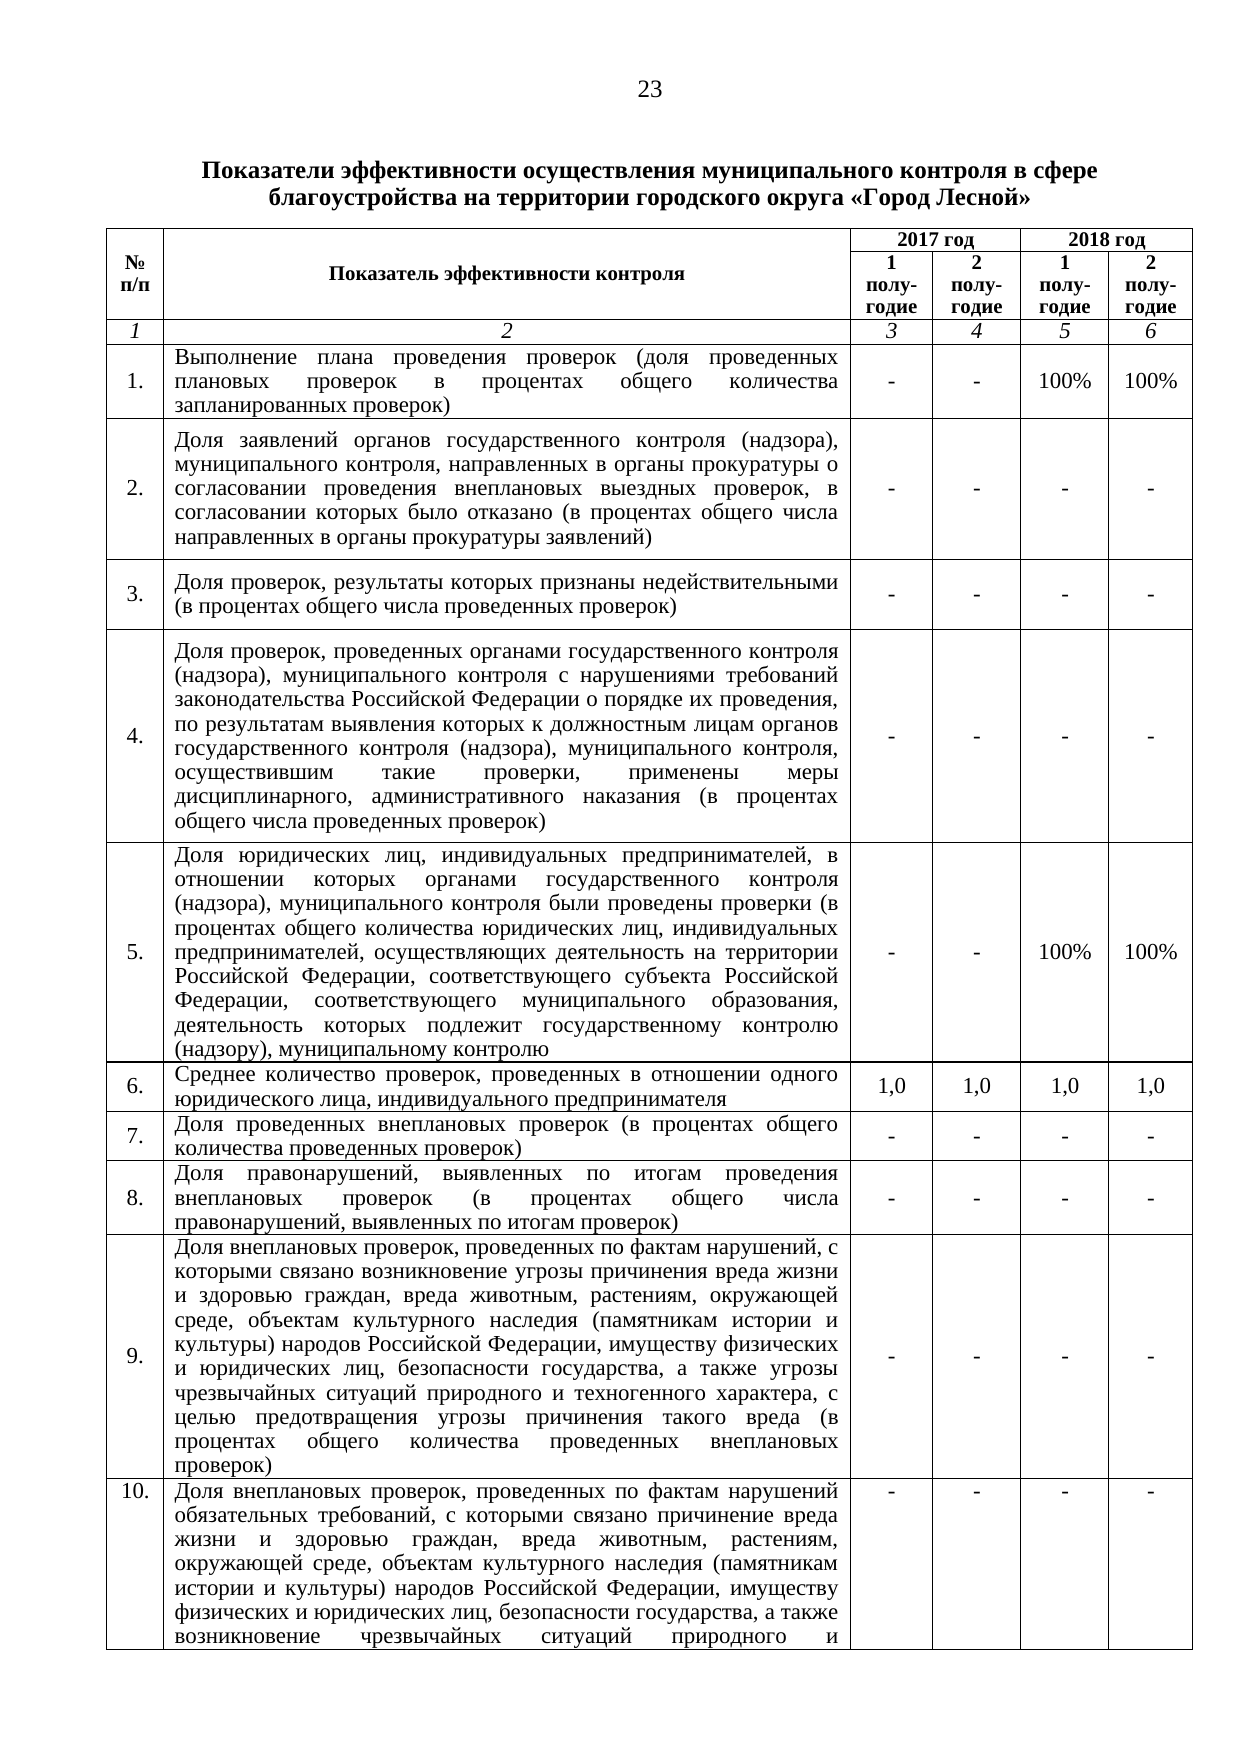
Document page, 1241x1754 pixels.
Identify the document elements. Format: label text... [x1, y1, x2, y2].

table_cell - [933, 843, 1020, 1061]
table_cell 3. [107, 560, 163, 629]
table_cell - [851, 1235, 932, 1478]
table_cell - [933, 345, 1020, 417]
table_cell - [851, 1479, 932, 1649]
table_cell 4 [933, 320, 1020, 344]
table_cell - [933, 419, 1020, 558]
table_cell - [1021, 419, 1108, 558]
table_cell - [851, 1161, 932, 1234]
table_cell 9. [107, 1235, 163, 1478]
table_cell - [1109, 630, 1192, 842]
table_cell 1,0 [933, 1063, 1020, 1111]
table_cell - [1021, 1112, 1108, 1160]
table_cell Выполнение плана проведения проверок (доля проведенных плановых проверок в процентах общего количества запланированных проверок) [164, 345, 850, 417]
table_cell Доля юридических лиц, индивидуальных предпринимателей, в отношении которых органами государственного контроля (надзора), муниципального контроля были проведены проверки (в процентах общего количества юридических лиц, индивидуальных предпринимателей, осуществляющих деятельность на территории Российской Федерации, соответствующего субъекта Российской Федерации, соответствующего муниципального образования, деятельность которых подлежит государственному контролю (надзору), муниципальному контролю [164, 843, 850, 1061]
table_cell - [1109, 560, 1192, 629]
table_cell 6 [1109, 320, 1192, 344]
table_cell 2 [164, 320, 850, 344]
table_cell 8. [107, 1161, 163, 1234]
table_cell - [933, 1112, 1020, 1160]
table_header 2017 год [851, 229, 1020, 251]
table_cell - [1109, 1479, 1192, 1649]
table_cell 1,0 [1021, 1063, 1108, 1111]
table_cell 2 полу-годие [1109, 252, 1192, 318]
text Показатели эффективности осуществления муниципального контроля в сфере благоустройства на территории городского округа «Город Лесной» [118, 158, 1181, 210]
table_cell - [1021, 1161, 1108, 1234]
table_cell 1. [107, 345, 163, 417]
table_header 2018 год [1021, 229, 1192, 251]
table_cell 1,0 [1109, 1063, 1192, 1111]
table_cell - [851, 419, 932, 558]
table_cell 1 полу-годие [851, 252, 932, 318]
table_cell Доля внеплановых проверок, проведенных по фактам нарушений, с которыми связано возникновение угрозы причинения вреда жизни и здоровью граждан, вреда животным, растениям, окружающей среде, объектам культурного наследия (памятникам истории и культуры) народов Российской Федерации, имуществу физических и юридических лиц, безопасности государства, а также угрозы чрезвычайных ситуаций природного и техногенного характера, с целью предотвращения угрозы причинения такого вреда (в процентах общего количества проведенных внеплановых проверок) [164, 1235, 850, 1478]
table_cell 100% [1021, 345, 1108, 417]
table_cell - [1109, 1112, 1192, 1160]
table_cell 100% [1109, 843, 1192, 1061]
table_cell Доля проверок, результаты которых признаны недействительными (в процентах общего числа проведенных проверок) [164, 560, 850, 629]
table_cell 1 [107, 320, 163, 344]
table_cell - [851, 1112, 932, 1160]
table_cell - [1021, 560, 1108, 629]
table_cell 100% [1021, 843, 1108, 1061]
table_cell - [851, 630, 932, 842]
table_cell - [933, 630, 1020, 842]
table_cell - [1021, 1479, 1108, 1649]
table_cell 2. [107, 419, 163, 558]
table_cell 5. [107, 843, 163, 1061]
table_cell - [1109, 1235, 1192, 1478]
table_cell - [851, 560, 932, 629]
table_cell 6. [107, 1063, 163, 1111]
table_cell 5 [1021, 320, 1108, 344]
table_cell Среднее количество проверок, проведенных в отношении одного юридического лица, индивидуального предпринимателя [164, 1063, 850, 1111]
table_cell - [1109, 1161, 1192, 1234]
table_cell 100% [1109, 345, 1192, 417]
table_cell - [933, 1161, 1020, 1234]
table_cell Доля проверок, проведенных органами государственного контроля (надзора), муниципального контроля с нарушениями требований законодательства Российской Федерации о порядке их проведения, по результатам выявления которых к должностным лицам органов государственного контроля (надзора), муниципального контроля, осуществившим такие проверки, применены меры дисциплинарного, административного наказания (в процентах общего числа проведенных проверок) [164, 630, 850, 842]
table_header Показатель эффективности контроля [164, 229, 850, 318]
table_cell - [851, 345, 932, 417]
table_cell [164, 1479, 850, 1649]
table_cell 7. [107, 1112, 163, 1160]
table_header № п/п [107, 229, 163, 318]
table_cell 1,0 [851, 1063, 932, 1111]
table_cell Доля заявлений органов государственного контроля (надзора), муниципального контроля, направленных в органы прокуратуры о согласовании проведения внеплановых выездных проверок, в согласовании которых было отказано (в процентах общего числа направленных в органы прокуратуры заявлений) [164, 419, 850, 558]
table_cell 4. [107, 630, 163, 842]
table_cell 3 [851, 320, 932, 344]
table_cell - [933, 1235, 1020, 1478]
table_cell 1 полу-годие [1021, 252, 1108, 318]
table_cell - [933, 1479, 1020, 1649]
table_cell 10. [107, 1479, 163, 1649]
table_cell Доля проведенных внеплановых проверок (в процентах общего количества проведенных проверок) [164, 1112, 850, 1160]
table_cell - [933, 560, 1020, 629]
table_cell 2 полу-годие [933, 252, 1020, 318]
table_cell - [1021, 1235, 1108, 1478]
table_cell Доля правонарушений, выявленных по итогам проведения внеплановых проверок (в процентах общего числа правонарушений, выявленных по итогам проверок) [164, 1161, 850, 1234]
table_cell - [1021, 630, 1108, 842]
table_cell - [1109, 419, 1192, 558]
table_cell - [851, 843, 932, 1061]
